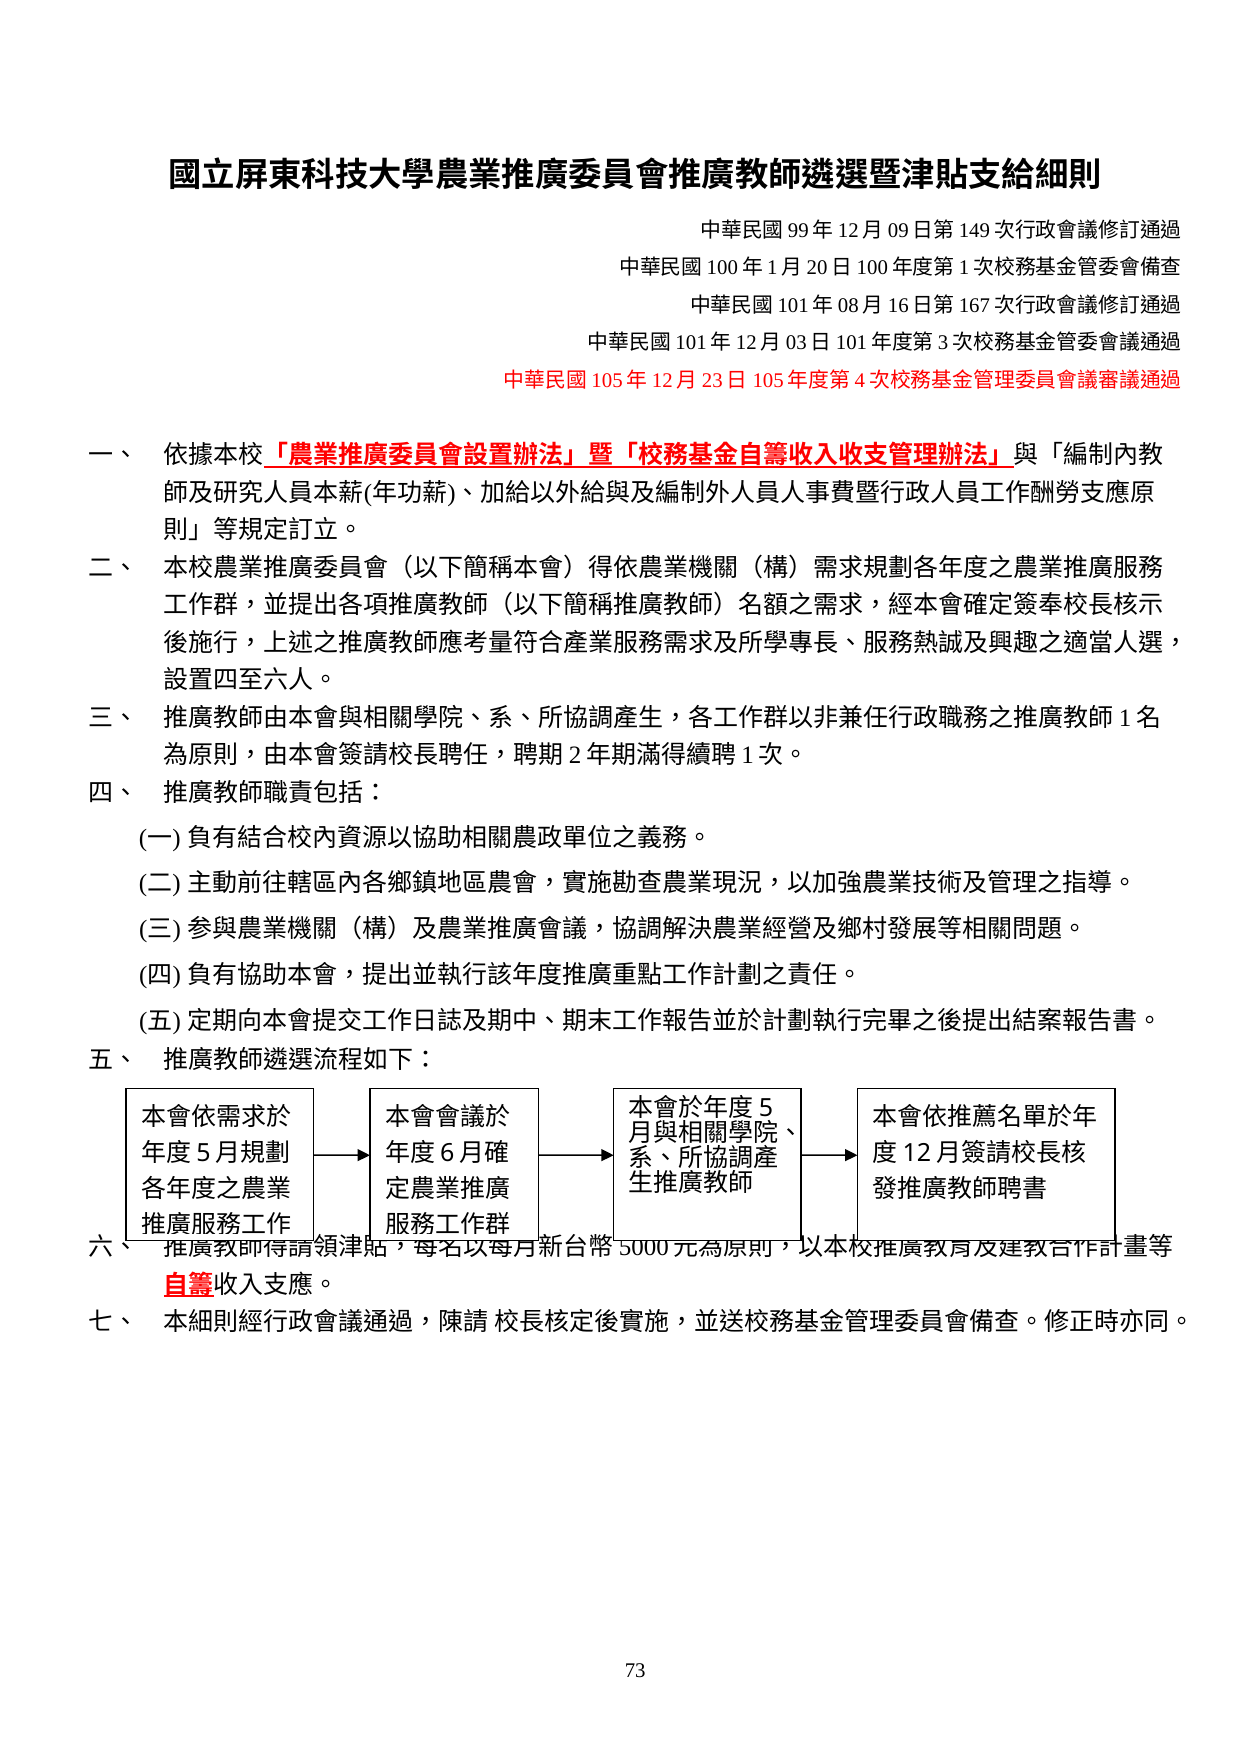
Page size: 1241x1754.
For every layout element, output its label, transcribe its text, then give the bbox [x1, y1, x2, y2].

text 中華民國100年1月20日100年度第1次校務基金管委會備查 [89, 247, 1181, 284]
list 推教師遴選流程如下： [89, 1038, 1181, 1076]
list 本細則經行政會議通過，陳請 校長核定後實施，並送校務基金管理委員會備查。修正時亦同。 [89, 1301, 1181, 1338]
list 定期向本會提交工作日誌及期中、期末工作報告並於計劃執行完畢之後提出結案報告書。 [139, 993, 1181, 1038]
list 本校農業推廣委員會（以下簡稱本會）得依農業機關（構）需求規劃各年度之農業推廣服務工作群，並提出各項推廣教師（以下簡稱推教師）名額之需求，經本會確定簽奉校長核示後施行，上述之推廣教師應考量符合產業服務需求及所學專長、服務熱誠及興趣之適當人選，設置四至六人。 [89, 547, 1181, 697]
list 負有協助本會，提出並執行該年度推廣重點工作計劃之責任。 [139, 947, 1181, 993]
list 推教師由本會與相關學院、系、所協調產生，各工作群以非兼任行政職務之推教師1名為原則，由本會簽請校長聘任，聘期2年期滿得續聘1次。 [89, 697, 1181, 772]
list 推廣教師得請領津貼，每名以每月新台幣5000元為原則，以本校推廣教育及建教合作計畫等自籌收入支應。 [89, 1226, 1181, 1301]
list 依據本校「農業推廣委員會設置辦法」暨「校務基金自籌收入收支管理辦法」與「編制內教師及研究人員本薪(年功薪)、加給以外給與及編制外人員人事費暨行政人員工作酬勞支應原則」等規定訂立。 [89, 434, 1181, 547]
text 101年度第3次校務基金管委會議通過 [89, 322, 1181, 359]
text 中華民國105年12月23日 105年度第4次校務基金管理委員會議審議通過 [89, 359, 1181, 397]
text 第167次行政會議修訂通過 [89, 284, 1181, 322]
text 國立屏東科技大學農業推廣委員會推廣教師遴選暨津貼支給細則 [89, 134, 1181, 209]
list 参與農業機關（構）及農業推廣會議，協調解決農業經營及鄉村發展等相關問題。 [139, 901, 1181, 947]
text 第149次行政會議修訂通過 [89, 209, 1181, 247]
list 主動前往轄區內各鄉鎮地區農會，實施勘查農業現況，以加強農業技術及管理之指導。 [139, 855, 1181, 901]
list 推教師職責包括： [89, 772, 1181, 809]
list 負有結合校內資源以協助相關農政單位之義務。 [139, 809, 1181, 855]
